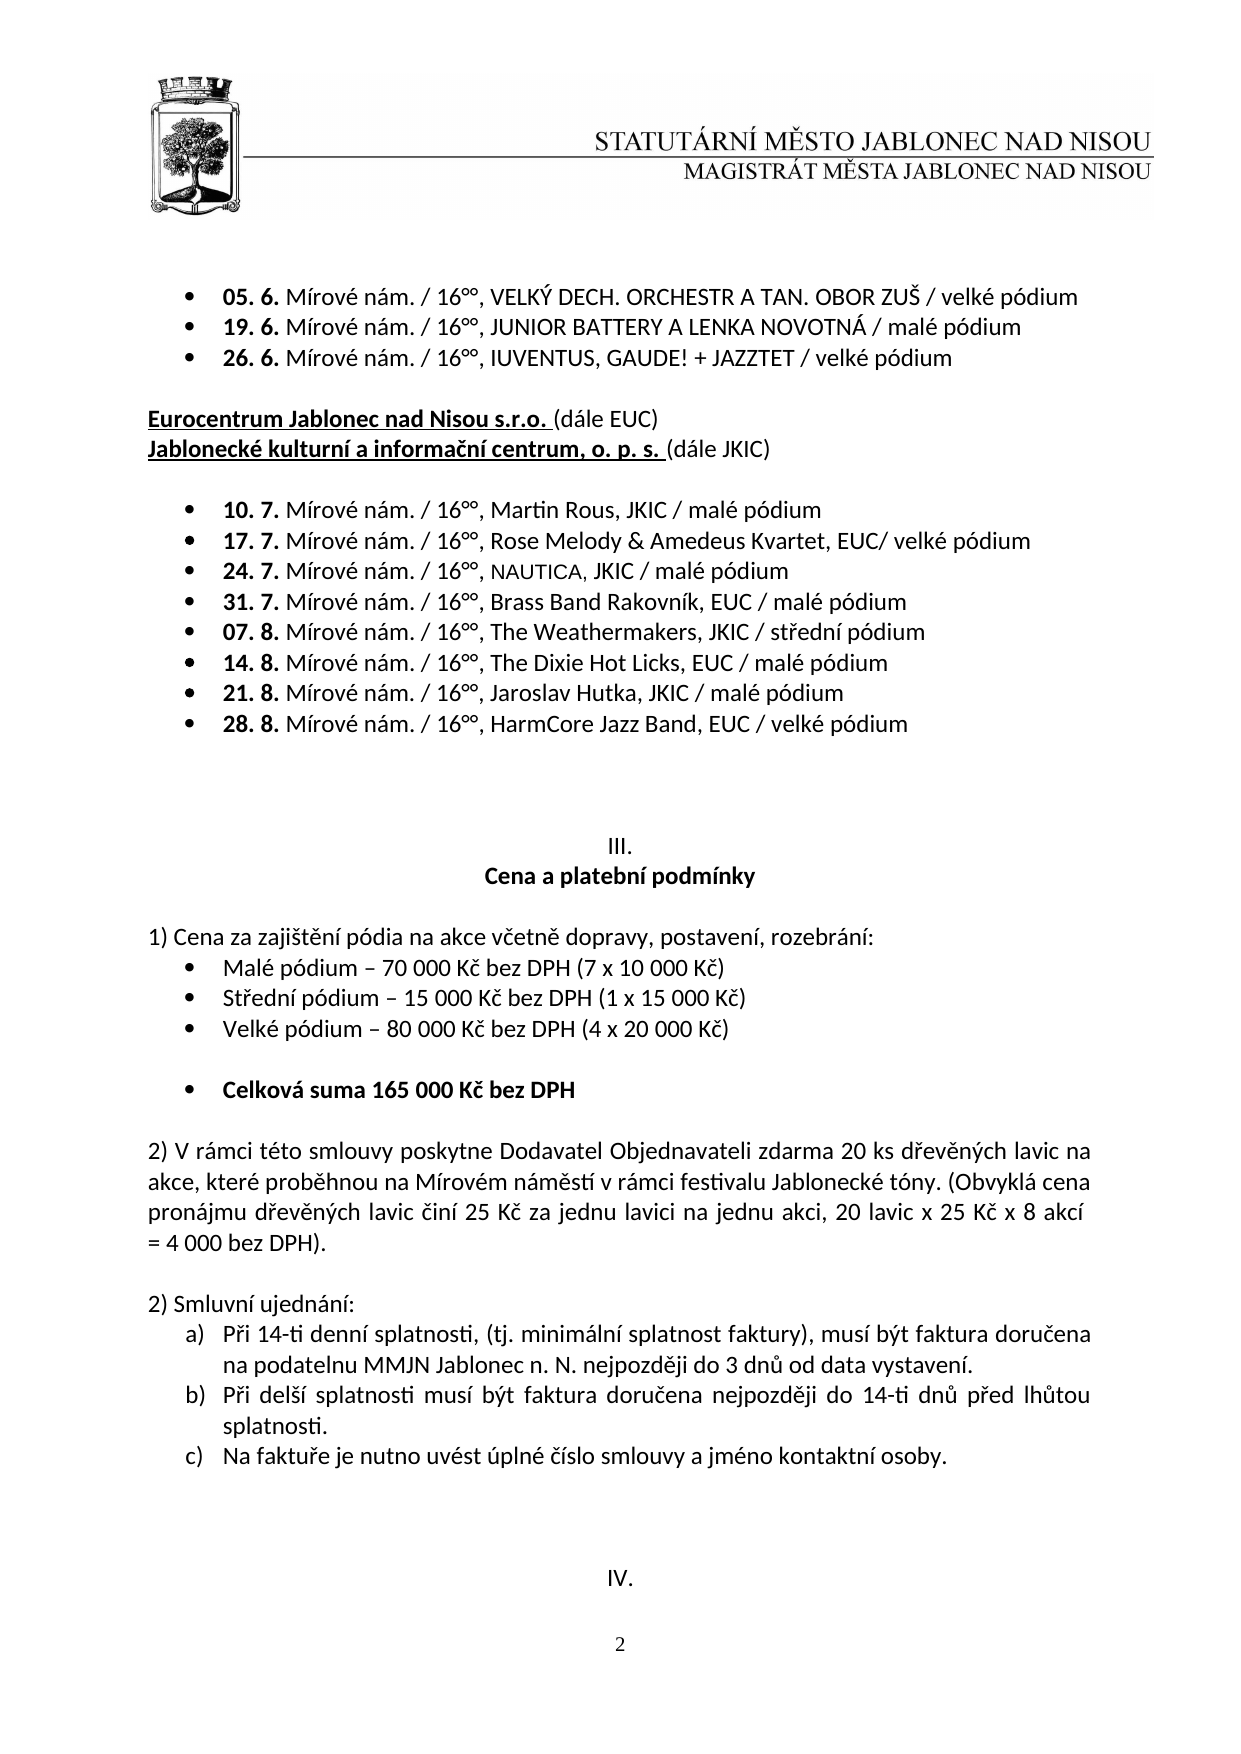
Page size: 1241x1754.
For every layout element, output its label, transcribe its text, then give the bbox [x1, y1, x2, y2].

text III. [148, 830, 1092, 861]
text 1) Cena za zajištění pódia na akce včetně dopravy, postavení, rozebrání: [148, 922, 1092, 952]
list 28. 8. Mírové nám. / 16°°, HarmCore Jazz Band, EUC / velké pódium [185, 708, 1092, 738]
list Při 14-ti denní splatnosti, (tj. minimální splatnost faktury), musí být faktura doručena na podatelnu MMJN Jablonec n. N. nejpozději do 3 dnů od data vystavení. [185, 1318, 1092, 1379]
list Malé pódium – 70 000 Kč bez DPH (7 x 10 000 Kč) [185, 952, 1092, 983]
picture [147, 73, 1154, 220]
text Eurocentrum Jablonec nad Nisou s.r.o. (dále EUC) [148, 403, 1092, 433]
list 10. 7. Mírové nám. / 16°°, Martin Rous, JKIC / malé pódium [185, 494, 1092, 525]
text Cena a platební podmínky [148, 861, 1092, 891]
text 2) Smluvní ujednání: [148, 1288, 1092, 1318]
text IV. [148, 1562, 1092, 1593]
list Velké pódium – 80 000 Kč bez DPH (4 x 20 000 Kč) [185, 1013, 1092, 1044]
list 26. 6. Mírové nám. / 16°°, IUVENTUS, GAUDE! + JAZZTET / velké pódium [185, 342, 1092, 372]
list Celková suma 165 000 Kč bez DPH [185, 1074, 1092, 1105]
text 2) V rámci této smlouvy poskytne Dodavatel Objednavateli zdarma 20 ks dřevěných lavic na akce, které proběhnou na Mírovém náměstí v rámci festivalu Jablonecké tóny. (Obvyklá cena pronájmu dřevěných lavic činí 25 Kč za jednu lavici na jednu akci, 20 lavic x 25 Kč x 8 akcí = 4 000 bez DPH). [148, 1135, 1092, 1257]
text Jablonecké kulturní a informační centrum, o. p. s. (dále JKIC) [148, 433, 1092, 464]
list Střední pódium – 15 000 Kč bez DPH (1 x 15 000 Kč) [185, 983, 1092, 1013]
list 19. 6. Mírové nám. / 16°°, JUNIOR BATTERY A LENKA NOVOTNÁ / malé pódium [185, 311, 1092, 342]
list 21. 8. Mírové nám. / 16°°, Jaroslav Hutka, JKIC / malé pódium [185, 677, 1092, 708]
list 05. 6. Mírové nám. / 16°°, VELKÝ DECH. ORCHESTR A TAN. OBOR ZUŠ / velké pódium [185, 281, 1092, 311]
list Na faktuře je nutno uvést úplné číslo smlouvy a jméno kontaktní osoby. [185, 1440, 1092, 1471]
list Při delší splatnosti musí být faktura doručena nejpozději do 14-ti dnů před lhůtou splatnosti. [185, 1379, 1092, 1440]
list 24. 7. Mírové nám. / 16°°, NAUTICA, JKIC / malé pódium [185, 555, 1092, 586]
list 14. 8. Mírové nám. / 16°°, The Dixie Hot Licks, EUC / malé pódium [185, 647, 1092, 677]
list 17. 7. Mírové nám. / 16°°, Rose Melody & Amedeus Kvartet, EUC/ velké pódium [185, 525, 1092, 555]
list 31. 7. Mírové nám. / 16°°, Brass Band Rakovník, EUC / malé pódium [185, 586, 1092, 616]
list 07. 8. Mírové nám. / 16°°, The Weathermakers, JKIC / střední pódium [185, 616, 1092, 647]
